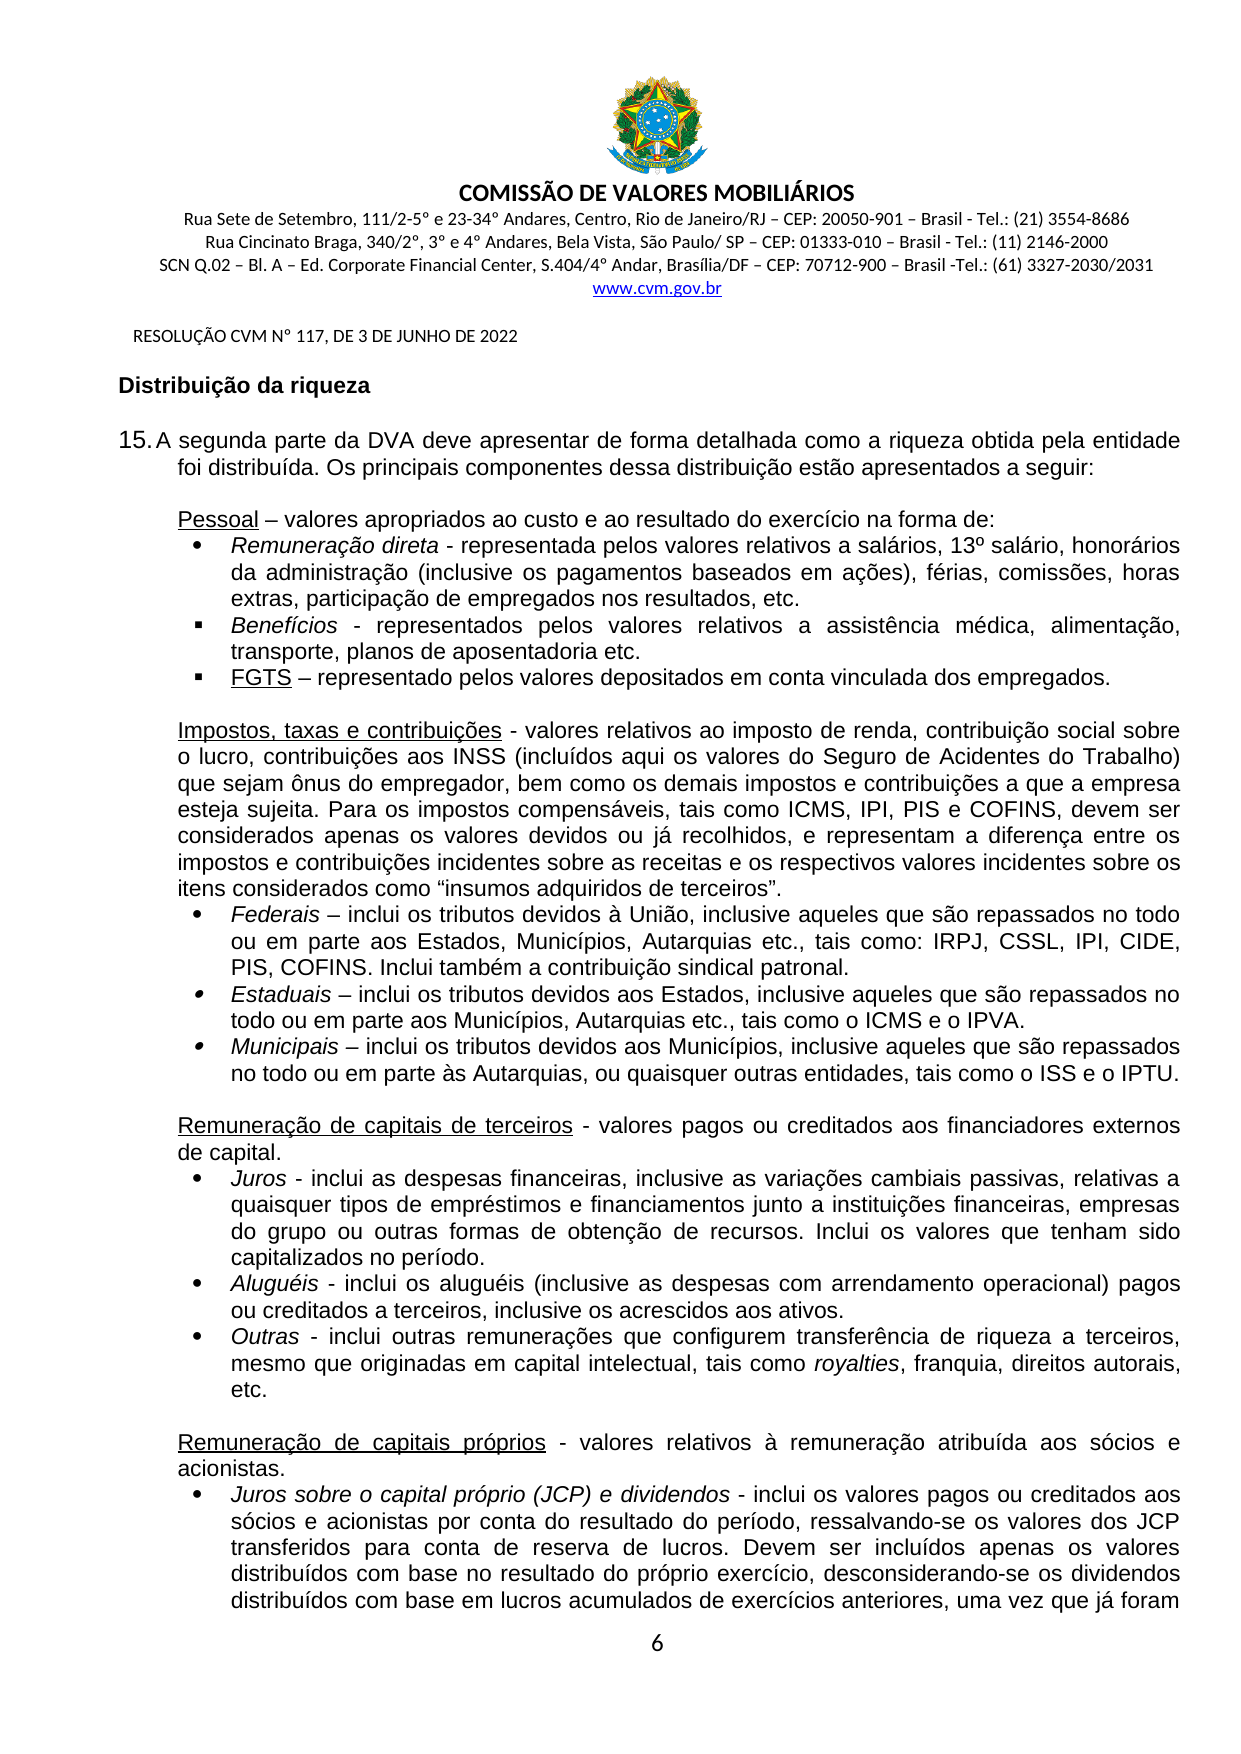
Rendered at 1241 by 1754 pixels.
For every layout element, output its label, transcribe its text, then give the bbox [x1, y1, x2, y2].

list Federais – inclui os tributos devidos à União, inclusive aqueles que são repassados no todo ou em parte aos Estados, Municípios, Autarquias etc., tais como: IRPJ, CSSL, IPI, CIDE, PIS, COFINS. Inclui também a contribuição sindical patronal. [193, 901, 1181, 981]
list A segunda parte da DVA deve apresentar de forma detalhada como a riqueza obtida pela entidade foi distribuída. Os principais componentes dessa distribuição estão apresentados a seguir: [118, 425, 1181, 480]
list Municipais – inclui os tributos devidos aos Municípios, inclusive aqueles que são repassados no todo ou em parte às Autarquias, ou quaisquer outras entidades, tais como o ISS e o IPTU. [193, 1033, 1181, 1086]
list Remuneração direta - representada pelos valores relativos a salários, 13º salário, honorários da administração (inclusive os pagamentos baseados em ações), férias, comissões, horas extras, participação de empregados nos resultados, etc. [193, 532, 1181, 612]
text Remuneração de capitais próprios - valores relativos à remuneração atribuída aos sócios e acionistas. [177, 1428, 1181, 1481]
list FGTS – representado pelos valores depositados em conta vinculada dos empregados. [193, 664, 1181, 691]
list Aluguéis - inclui os aluguéis (inclusive as despesas com arrendamento operacional) pagos ou creditados a terceiros, inclusive os acrescidos aos ativos. [193, 1270, 1181, 1323]
list Juros - inclui as despesas financeiras, inclusive as variações cambiais passivas, relativas a quaisquer tipos de empréstimos e financiamentos junto a instituições financeiras, empresas do grupo ou outras formas de obtenção de recursos. Inclui os valores que tenham sido capitalizados no período. [193, 1165, 1181, 1270]
list Outras - inclui outras remunerações que configurem transferência de riqueza a terceiros, mesmo que originadas em capital intelectual, tais como royalties, franquia, direitos autorais, etc. [193, 1323, 1181, 1402]
text Distribuição da riqueza [118, 372, 1181, 398]
list Estaduais – inclui os tributos devidos aos Estados, inclusive aqueles que são repassados no todo ou em parte aos Municípios, Autarquias etc., tais como o ICMS e o IPVA. [193, 981, 1181, 1033]
list Benefícios - representados pelos valores relativos a assistência médica, alimentação, transporte, planos de aposentadoria etc. [193, 612, 1181, 664]
picture [603, 73, 711, 177]
text Impostos, taxas e contribuições - valores relativos ao imposto de renda, contribuição social sobre o lucro, contribuições aos INSS (incluídos aqui os valores do Seguro de Acidentes do Trabalho) que sejam ônus do empregador, bem como os demais impostos e contribuições a que a empresa esteja sujeita. Para os impostos compensáveis, tais como ICMS, IPI, PIS e COFINS, devem ser considerados apenas os valores devidos ou já recolhidos, e representam a diferença entre os impostos e contribuições incidentes sobre as receitas e os respectivos valores incidentes sobre os itens considerados como “insumos adquiridos de terceiros”. [177, 717, 1181, 901]
text Remuneração de capitais de terceiros - valores pagos ou creditados aos financiadores externos de capital. [177, 1112, 1181, 1165]
text Pessoal – valores apropriados ao custo e ao resultado do exercício na forma de: [177, 506, 1181, 532]
